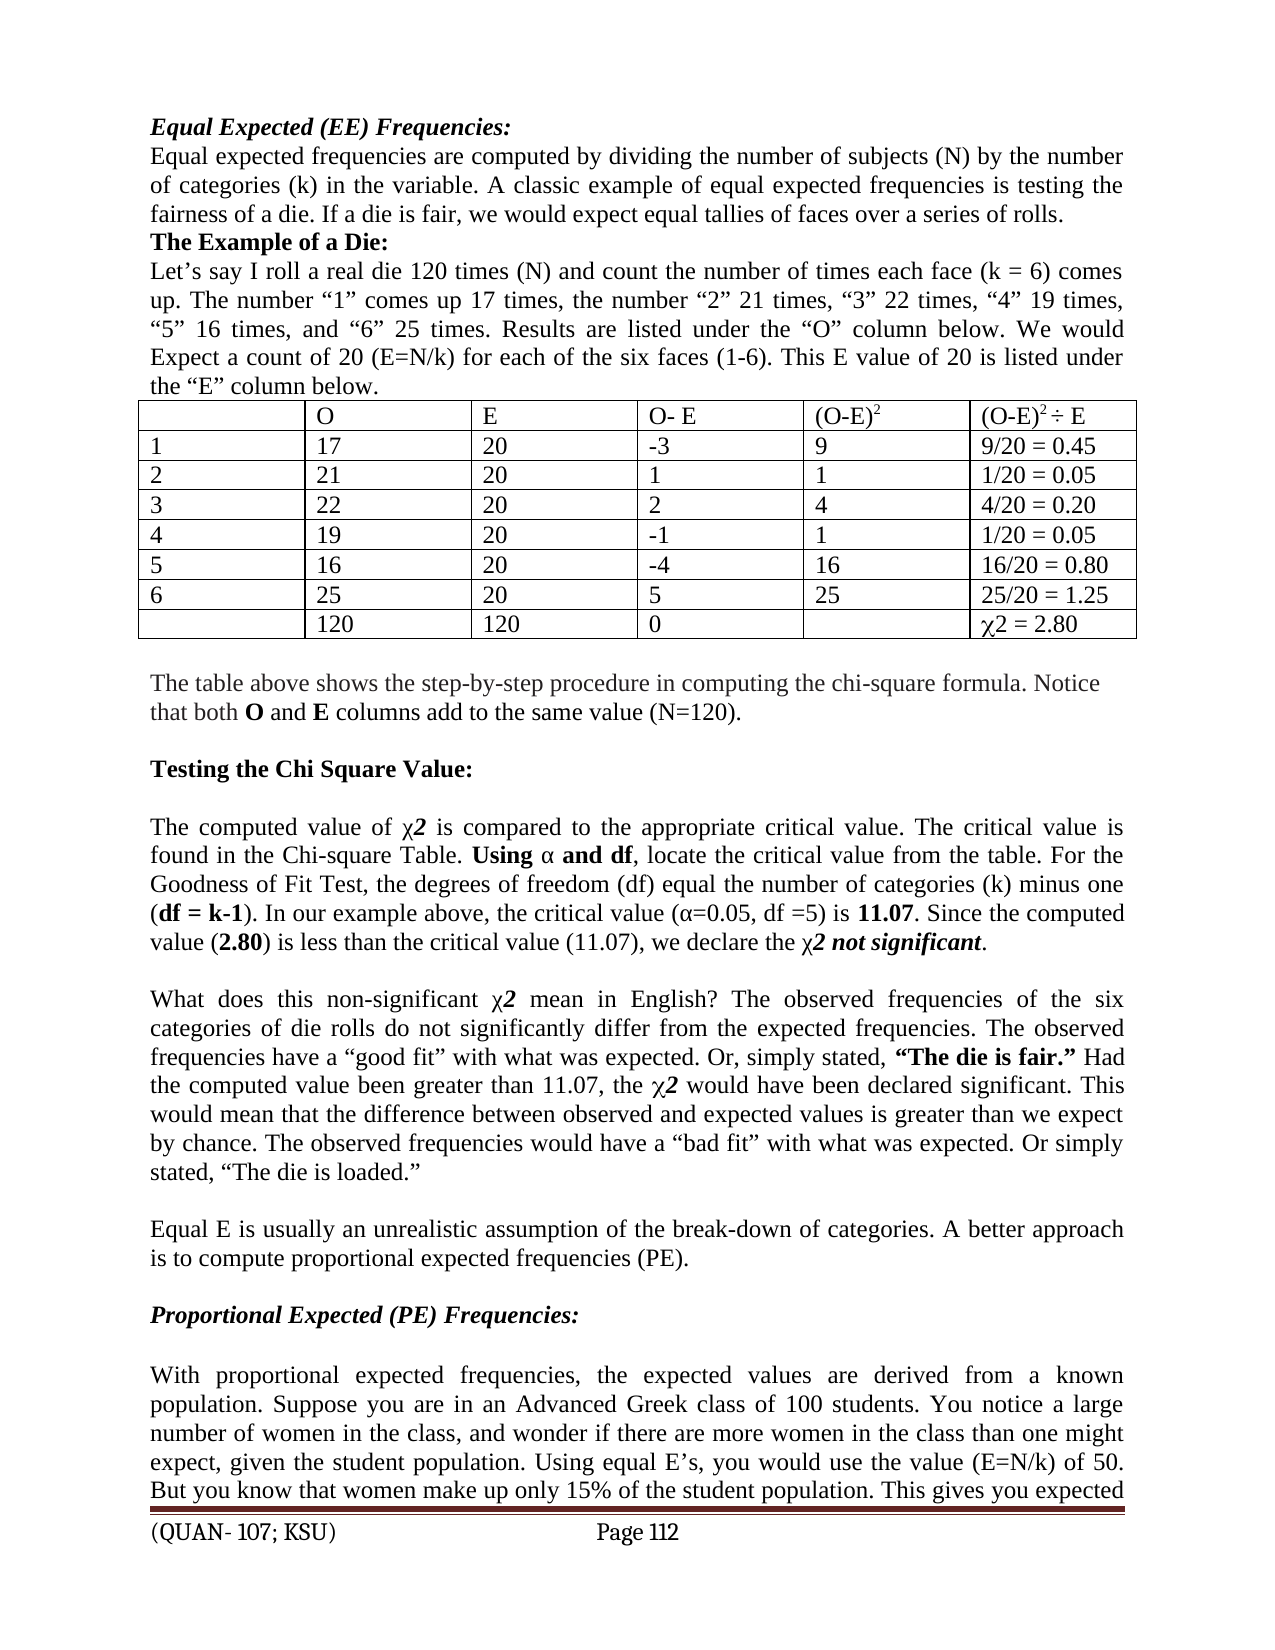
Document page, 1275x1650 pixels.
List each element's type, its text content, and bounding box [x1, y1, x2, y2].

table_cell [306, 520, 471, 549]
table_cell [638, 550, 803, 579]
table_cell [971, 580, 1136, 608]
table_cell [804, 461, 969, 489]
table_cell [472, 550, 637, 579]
text The table above shows the step-by-step procedure in computing the chi-square formula. Notice that both O and E columns add to the same value (N=120). [150, 668, 1125, 726]
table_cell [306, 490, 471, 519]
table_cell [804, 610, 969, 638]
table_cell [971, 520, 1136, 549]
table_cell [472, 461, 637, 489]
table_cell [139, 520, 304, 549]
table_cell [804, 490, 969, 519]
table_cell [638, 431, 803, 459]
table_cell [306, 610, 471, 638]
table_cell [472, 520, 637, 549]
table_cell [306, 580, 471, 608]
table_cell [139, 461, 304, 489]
text The computed value of χ2 is compared to the appropriate critical value. The critical value is found in the Chi-square Table. Using α and df, locate the critical value from the table. For the Goodness of Fit Test, the degrees of freedom (df) equal the number of categories (k) minus one (df = k-1). In our example above, the critical value (α=0.05, df =5) is 11.07. Since the computed value (2.80) is less than the critical value (11.07), we declare the χ2 not significant. [150, 812, 1125, 956]
text Equal Expected (EE) Frequencies: [150, 112, 1125, 141]
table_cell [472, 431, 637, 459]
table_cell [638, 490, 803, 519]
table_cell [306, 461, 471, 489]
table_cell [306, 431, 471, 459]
text Proportional Expected (PE) Frequencies: [150, 1301, 1125, 1329]
text Let’s say I roll a real die 120 times (N) and count the number of times each face (k = 6) comes up. The number “1” comes up 17 times, the number “2” 21 times, “3” 22 times, “4” 19 times, “5” 16 times, and “6” 25 times. Results are listed under the “O” column below. We would Expect a count of 20 (E=N/k) for each of the six faces (1-6). This E value of 20 is listed under the “E” column below. [150, 256, 1125, 400]
text Testing the Chi Square Value: [150, 754, 1125, 783]
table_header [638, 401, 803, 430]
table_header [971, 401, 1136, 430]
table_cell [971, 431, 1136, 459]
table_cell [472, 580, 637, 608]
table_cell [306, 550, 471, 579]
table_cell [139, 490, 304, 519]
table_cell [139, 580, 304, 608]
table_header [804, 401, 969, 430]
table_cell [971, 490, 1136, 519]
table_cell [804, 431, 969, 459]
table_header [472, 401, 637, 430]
text Equal expected frequencies are computed by dividing the number of subjects (N) by the number of categories (k) in the variable. A classic example of equal expected frequencies is testing the fairness of a die. If a die is fair, we would expect equal tallies of faces over a series of rolls. [150, 141, 1125, 227]
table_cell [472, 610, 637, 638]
text The Example of a Die: [150, 227, 1125, 256]
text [150, 1361, 1125, 1504]
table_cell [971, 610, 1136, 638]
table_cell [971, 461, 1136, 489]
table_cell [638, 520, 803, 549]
text What does this non-significant χ2 mean in English? The observed frequencies of the six categories of die rolls do not significantly differ from the expected frequencies. The observed frequencies have a “good fit” with what was expected. Or, simply stated, “The die is fair.” Had the computed value been greater than 11.07, the 2 would have been declared significant. This would mean that the difference between observed and expected values is greater than we expect by chance. The observed frequencies would have a “bad fit” with what was expected. Or simply stated, “The die is loaded.” [150, 984, 1125, 1186]
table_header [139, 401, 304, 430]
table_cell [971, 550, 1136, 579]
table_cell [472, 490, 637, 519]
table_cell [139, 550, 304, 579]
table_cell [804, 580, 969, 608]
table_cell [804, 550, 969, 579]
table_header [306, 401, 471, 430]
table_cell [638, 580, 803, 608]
text Equal E is usually an unrealistic assumption of the break-down of categories. A better approach is to compute proportional expected frequencies (PE). [150, 1214, 1125, 1272]
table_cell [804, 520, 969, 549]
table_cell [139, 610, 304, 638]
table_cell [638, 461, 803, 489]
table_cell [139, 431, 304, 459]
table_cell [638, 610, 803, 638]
